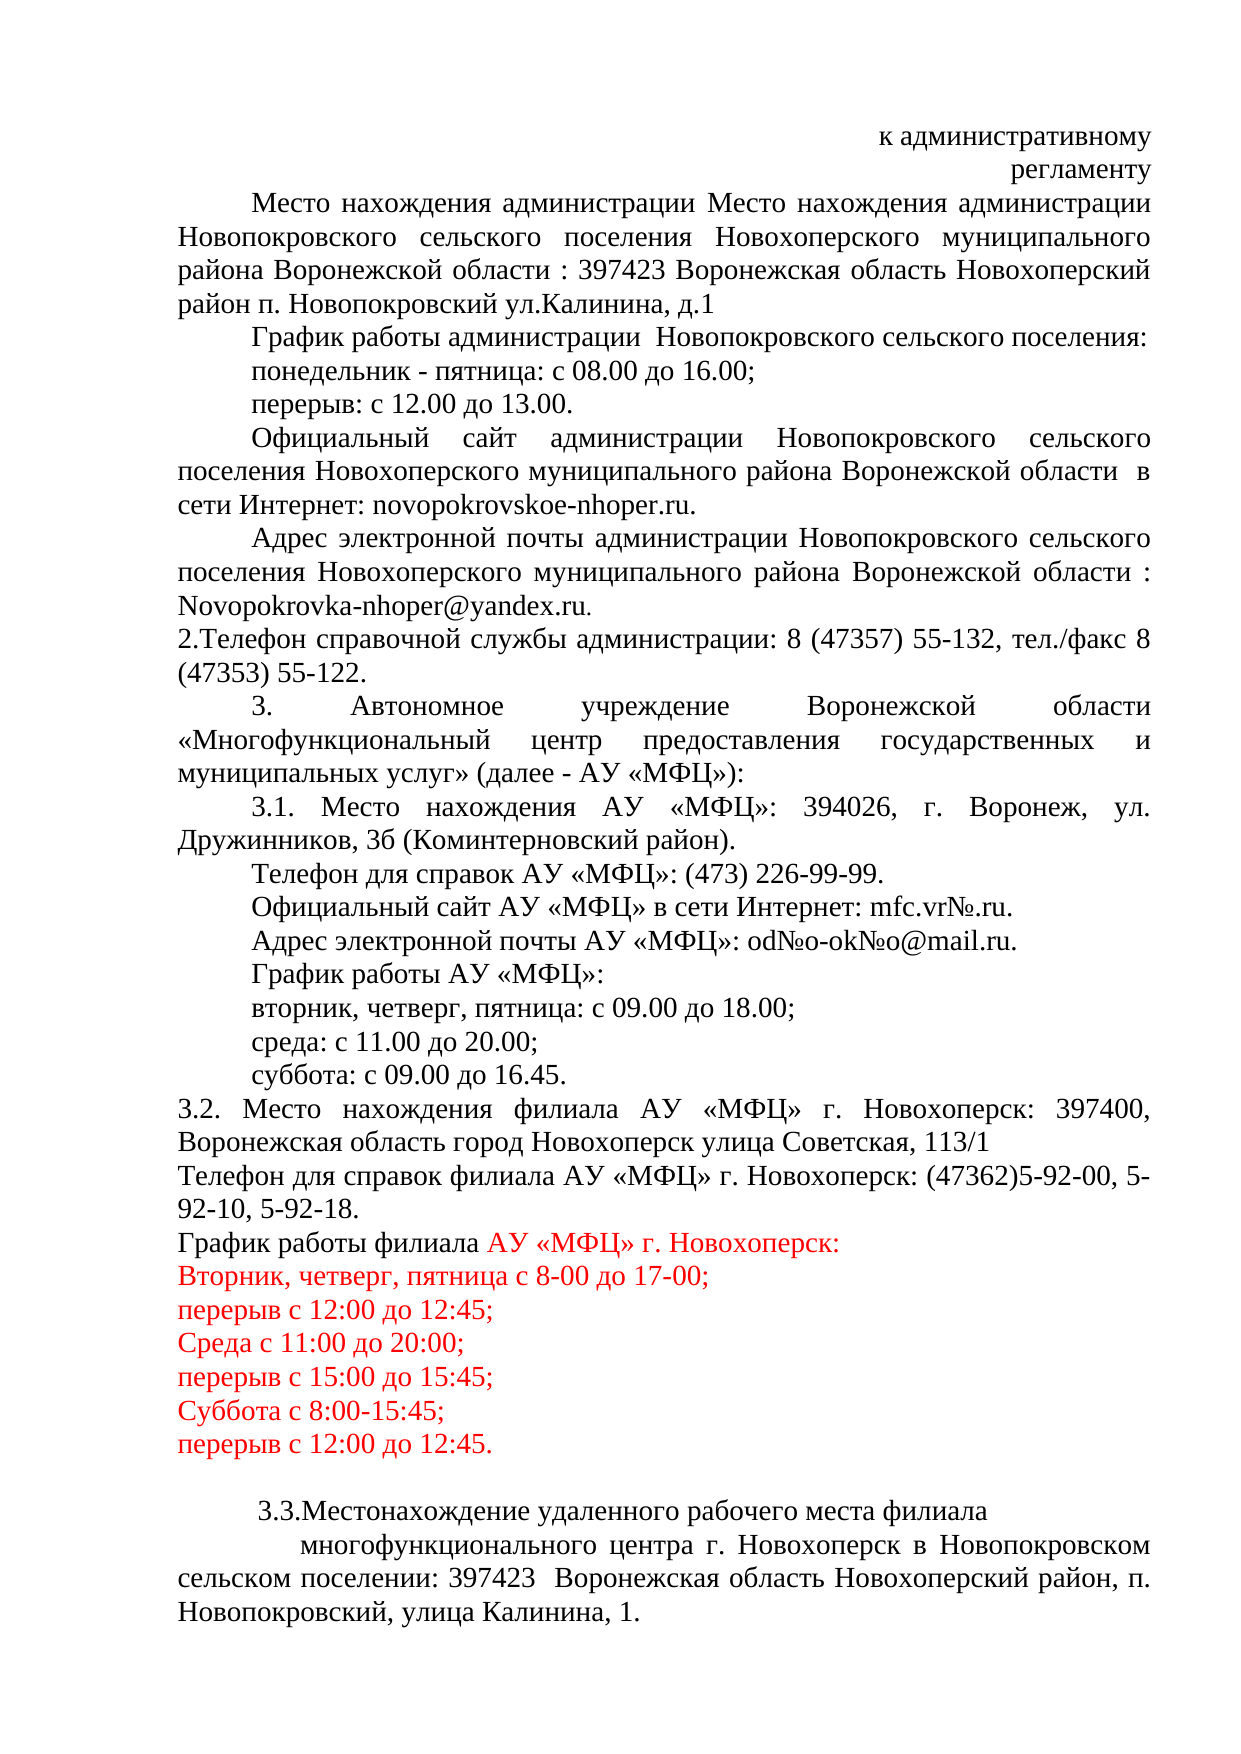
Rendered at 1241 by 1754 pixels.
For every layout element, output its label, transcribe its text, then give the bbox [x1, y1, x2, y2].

text суббота: с 09.00 до 16.45. [177, 1057, 1152, 1091]
text Официальный сайт администрации Новопокровского сельского поселения Новохоперского муниципального района Воронежской области в сети Интернет: novopokrovskoe-nhoper.ru. [177, 420, 1152, 521]
text График работы филиала АУ «МФЦ» г. Новохоперск: [177, 1225, 1152, 1258]
text 3.3.Местонахождение удаленного рабочего места филиала [177, 1493, 1152, 1527]
text Официальный сайт АУ «МФЦ» в сети Интернет: mfc.vr№.ru. [177, 889, 1152, 923]
text 3.2. Место нахождения филиала АУ «МФЦ» г. Новохоперск: 397400, Воронежская область город Новохоперск улица Советская, 113/1 [177, 1091, 1152, 1158]
text 2.Телефон справочной службы администрации: 8 (47357) 55-132, тел./факс 8 (47353) 55-122. [177, 621, 1152, 688]
text Место нахождения администрации Место нахождения администрации Новопокровского сельского поселения Новохоперского муниципального района Воронежской области : 397423 Воронежская область Новохоперский район п. Новопокровский ул.Калинина, д.1 [177, 185, 1152, 319]
text Суббота с 8:00-15:45; [177, 1393, 1152, 1426]
text среда: с 11.00 до 20.00; [177, 1024, 1152, 1057]
text Вторник, четверг, пятница с 8-00 до 17-00; [177, 1258, 1152, 1292]
text График работы администрации Новопокровского сельского поселения: [177, 319, 1152, 353]
text перерыв: с 12.00 до 13.00. [177, 386, 1152, 420]
text вторник, четверг, пятница: с 09.00 до 18.00; [177, 990, 1152, 1024]
text к административному [177, 118, 1152, 152]
text Адрес электронной почты администрации Новопокровского сельского поселения Новохоперского муниципального района Воронежской области : Novopokrovka-nhoper@yandex.ru. [177, 521, 1152, 621]
text понедельник - пятница: с 08.00 до 16.00; [177, 353, 1152, 386]
text 3. Автономное учреждение Воронежской области «Многофункциональный центр предоставления государственных и муниципальных услуг» (далее - АУ «МФЦ»): [177, 688, 1152, 789]
text перерыв с 12:00 до 12:45; [177, 1292, 1152, 1326]
text многофункционального центра г. Новохоперск в Новопокровском сельском поселении: 397423 Воронежская область Новохоперский район, п. Новопокровский, улица Калинина, 1. [177, 1527, 1152, 1627]
text перерыв с 15:00 до 15:45; [177, 1359, 1152, 1393]
text Среда с 11:00 до 20:00; [177, 1326, 1152, 1359]
text Телефон для справок АУ «МФЦ»: (473) 226-99-99. [177, 856, 1152, 889]
text Адрес электронной почты АУ «МФЦ»: od№o-ok№o@mail.ru. [177, 923, 1152, 957]
text Телефон для справок филиала АУ «МФЦ» г. Новохоперск: (47362)5-92-00, 5-92-10, 5-92-18. [177, 1158, 1152, 1225]
text График работы АУ «МФЦ»: [177, 957, 1152, 990]
text перерыв с 12:00 до 12:45. [177, 1426, 1152, 1460]
text регламенту [177, 152, 1152, 185]
text 3.1. Место нахождения АУ «МФЦ»: 394026, г. Воронеж, ул. Дружинников, 3б (Коминтерновский район). [177, 789, 1152, 856]
